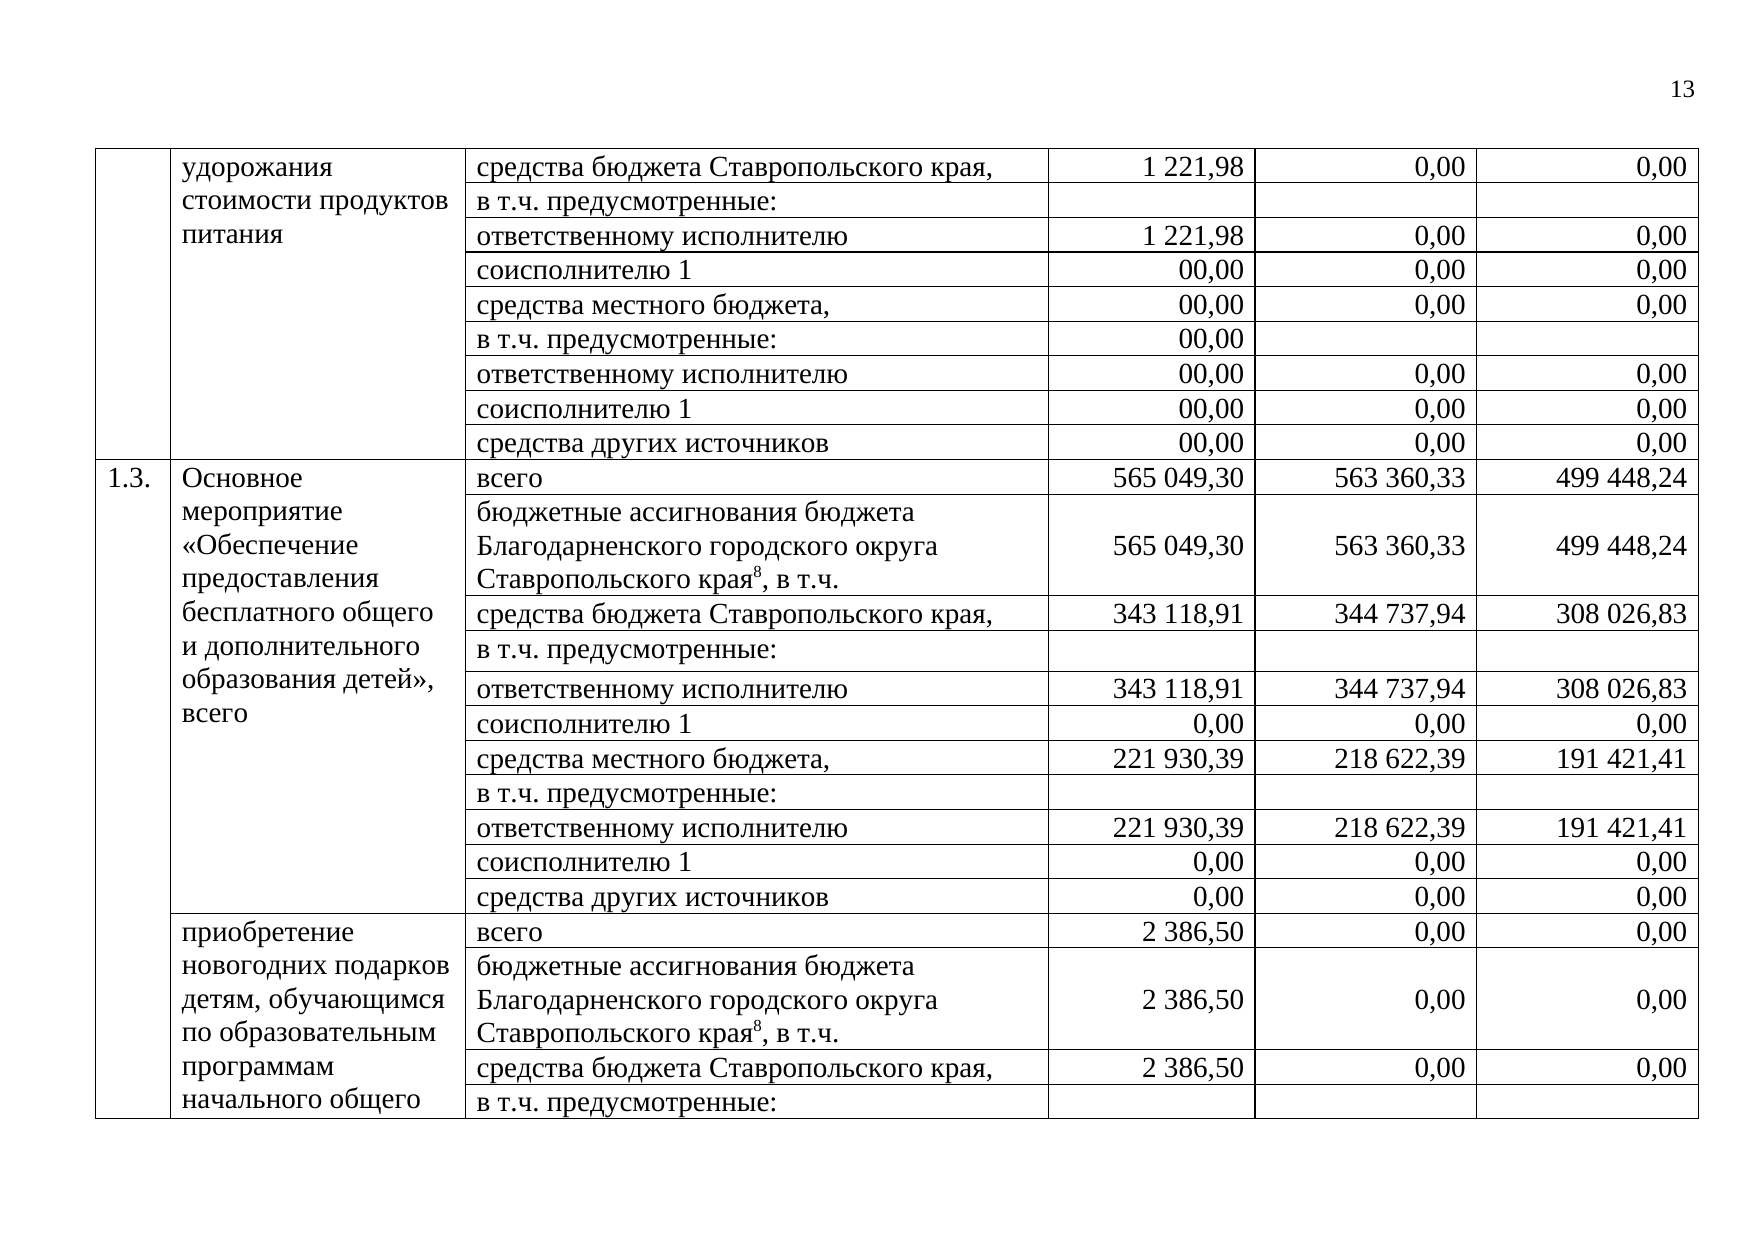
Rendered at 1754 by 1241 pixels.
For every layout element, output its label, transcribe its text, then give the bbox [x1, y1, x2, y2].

table_cell 0,00 [1477, 425, 1698, 459]
table_cell 565 049,30 [1049, 460, 1254, 493]
table_cell 0,00 [1256, 425, 1476, 459]
table_cell 00,00 [1049, 287, 1254, 321]
table_cell средства бюджета Ставропольского края, [466, 1050, 1048, 1083]
table_cell соисполнителю 1 [466, 706, 1048, 740]
table_cell 0,00 [1256, 845, 1476, 878]
table_cell 191 421,41 [1477, 810, 1698, 843]
table_cell 0,00 [1256, 287, 1476, 321]
table_cell 1 221,98 [1049, 218, 1254, 251]
table_cell 344 737,94 [1256, 672, 1476, 705]
table_cell 1.3. [96, 460, 170, 1118]
table_cell 0,00 [1256, 149, 1476, 182]
table_cell 0,00 [1477, 287, 1698, 321]
table_cell 221 930,39 [1049, 741, 1254, 774]
table_cell [1477, 1085, 1698, 1118]
table_cell 0,00 [1477, 391, 1698, 424]
table_cell в т.ч. предусмотренные: [466, 631, 1048, 671]
table_cell 0,00 [1477, 356, 1698, 390]
table_cell 565 049,30 [1049, 495, 1254, 595]
table_cell средства бюджета Ставропольского края, [466, 149, 1048, 182]
table_cell [1477, 775, 1698, 809]
table_cell 0,00 [1477, 948, 1698, 1049]
table_cell 221 930,39 [1049, 810, 1254, 843]
table_cell 499 448,24 [1477, 460, 1698, 493]
table_cell 563 360,33 [1256, 460, 1476, 493]
table_cell средства других источников [466, 425, 1048, 459]
table_cell 2 386,50 [1049, 948, 1254, 1049]
table_cell 0,00 [1049, 706, 1254, 740]
table_cell ответственному исполнителю [466, 810, 1048, 843]
table_cell 218 622,39 [1256, 810, 1476, 843]
table_cell ответственному исполнителю [466, 356, 1048, 390]
table_cell 0,00 [1256, 914, 1476, 947]
table_cell 00,00 [1049, 391, 1254, 424]
table_cell 0,00 [1477, 149, 1698, 182]
table_cell 218 622,39 [1256, 741, 1476, 774]
table_cell 191 421,41 [1477, 741, 1698, 774]
table_cell 0,00 [1049, 879, 1254, 913]
table_cell 308 026,83 [1477, 672, 1698, 705]
table_cell приобретение новогодних подарков детям, обучающимся по образовательным программам начального общего образования в муниципальных и частных образовательных организациях Ставропольского края [171, 914, 465, 1118]
table_cell бюджетные ассигнования бюджета Благодарненского городского округа Ставропольского края8, в т.ч. [466, 948, 1048, 1049]
table_cell средства бюджета Ставропольского края, [466, 596, 1048, 630]
table_cell [1256, 183, 1476, 217]
table_cell 499 448,24 [1477, 495, 1698, 595]
table_cell [1049, 183, 1254, 217]
table_cell 0,00 [1256, 218, 1476, 251]
table_cell 00,00 [1049, 425, 1254, 459]
table_cell всего [466, 914, 1048, 947]
table_cell соисполнителю 1 [466, 845, 1048, 878]
table_cell 0,00 [1049, 845, 1254, 878]
table_cell Основное мероприятие «Обеспечение предоставления бесплатного общего и дополнительного образования детей», всего [171, 460, 465, 913]
table_cell ответственному исполнителю [466, 672, 1048, 705]
table_cell 00,00 [1049, 322, 1254, 355]
table_cell бюджетные ассигнования бюджета Благодарненского городского округа Ставропольского края8, в т.ч. [466, 495, 1048, 595]
table_cell 00,00 [1049, 356, 1254, 390]
table_cell в т.ч. предусмотренные: [466, 322, 1048, 355]
table_cell 0,00 [1256, 1050, 1476, 1083]
table_cell 0,00 [1477, 879, 1698, 913]
table_cell всего [466, 460, 1048, 493]
table_cell [1049, 775, 1254, 809]
table_cell 0,00 [1256, 391, 1476, 424]
table_cell 0,00 [1477, 1050, 1698, 1083]
table_cell в т.ч. предусмотренные: [466, 183, 1048, 217]
table_cell 0,00 [1477, 845, 1698, 878]
table_cell ответственному исполнителю [466, 218, 1048, 251]
table_cell 0,00 [1256, 948, 1476, 1049]
table_cell соисполнителю 1 [466, 253, 1048, 286]
table_cell 0,00 [1256, 706, 1476, 740]
table_cell соисполнителю 1 [466, 391, 1048, 424]
table_cell 0,00 [1477, 253, 1698, 286]
table_cell [1256, 322, 1476, 355]
table_cell 0,00 [1477, 218, 1698, 251]
table_cell средства местного бюджета, [466, 741, 1048, 774]
table_cell в т.ч. предусмотренные: [466, 775, 1048, 809]
table_cell [1049, 1085, 1254, 1118]
table_cell [1256, 1085, 1476, 1118]
table_cell [1477, 322, 1698, 355]
table_cell [1477, 631, 1698, 671]
table_cell 0,00 [1256, 253, 1476, 286]
table_cell 1 221,98 [1049, 149, 1254, 182]
table_cell [1256, 775, 1476, 809]
table_cell 343 118,91 [1049, 672, 1254, 705]
table_cell 308 026,83 [1477, 596, 1698, 630]
table_cell [1049, 631, 1254, 671]
table_cell [1256, 631, 1476, 671]
table_cell 0,00 [1256, 879, 1476, 913]
table_cell 2 386,50 [1049, 914, 1254, 947]
table_cell 344 737,94 [1256, 596, 1476, 630]
table_cell 00,00 [1049, 253, 1254, 286]
table_cell в т.ч. предусмотренные: [466, 1085, 1048, 1118]
table_cell средства других источников [466, 879, 1048, 913]
table_cell 563 360,33 [1256, 495, 1476, 595]
table_cell 343 118,91 [1049, 596, 1254, 630]
table_cell 2 386,50 [1049, 1050, 1254, 1083]
table_cell 0,00 [1256, 356, 1476, 390]
table_cell 0,00 [1477, 706, 1698, 740]
table_cell средства местного бюджета, [466, 287, 1048, 321]
table_cell [1477, 183, 1698, 217]
table_cell 0,00 [1477, 914, 1698, 947]
